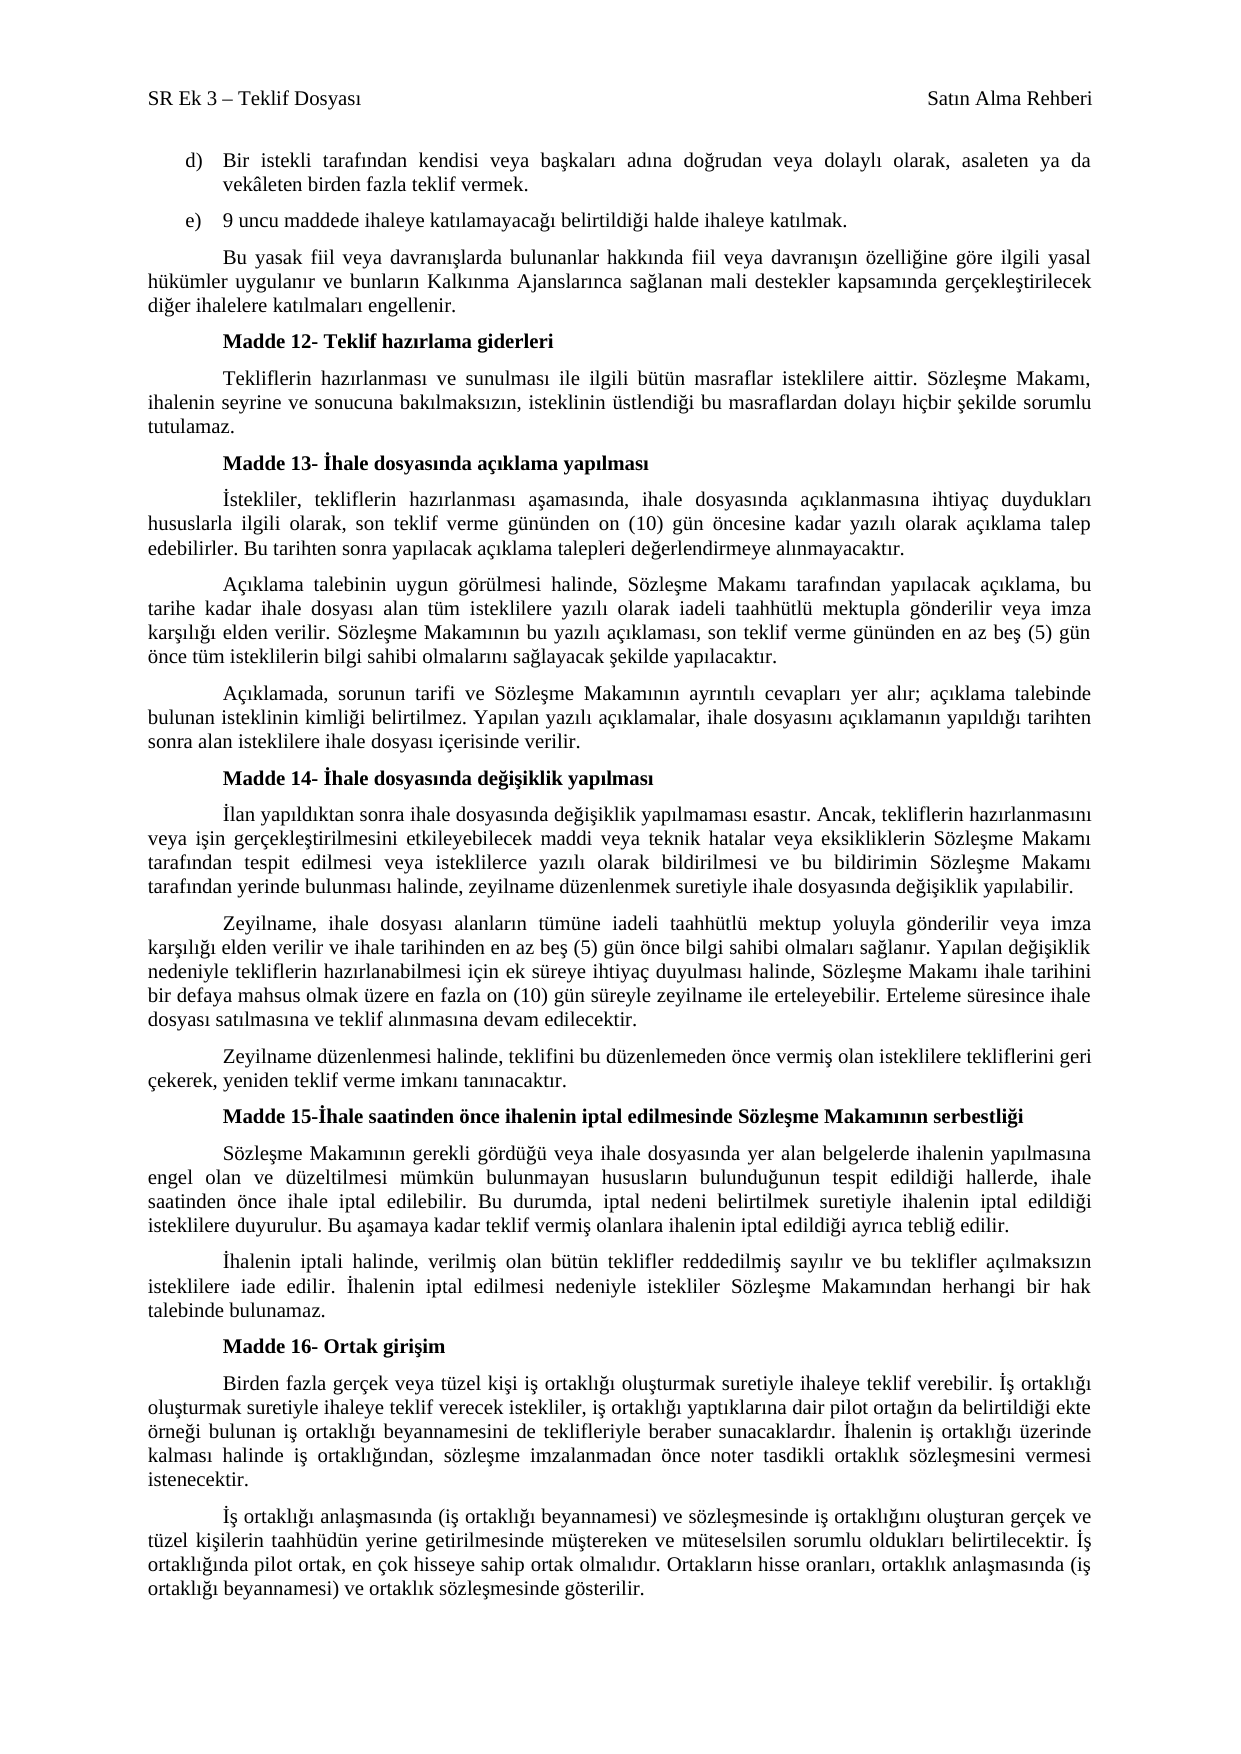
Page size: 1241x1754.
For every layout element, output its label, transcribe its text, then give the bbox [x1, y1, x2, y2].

text İş ortaklığı anlaşmasında (iş ortaklığı beyannamesi) ve sözleşmesinde iş ortaklığını oluşturan gerçek ve tüzel kişilerin taahhüdün yerine getirilmesinde müştereken ve müteselsilen sorumlu oldukları belirtilecektir. İş ortaklığında pilot ortak, en çok hisseye sahip ortak olmalıdır. Ortakların hisse oranları, ortaklık anlaşmasında (iş ortaklığı beyannamesi) ve ortaklık sözleşmesinde gösterilir. [148, 1503, 1093, 1600]
list Bir istekli tarafından kendisi veya başkaları adına doğrudan veya dolaylı olarak, asaleten ya da vekâleten birden fazla teklif vermek. [185, 148, 1093, 196]
text Madde 15-İhale saatinden önce ihalenin iptal edilmesinde Sözleşme Makamının serbestliği [148, 1104, 1093, 1128]
text İlan yapıldıktan sonra ihale dosyasında değişiklik yapılmaması esastır. Ancak, tekliflerin hazırlanmasını veya işin gerçekleştirilmesini etkileyebilecek maddi veya teknik hatalar veya eksikliklerin Sözleşme Makamı tarafından tespit edilmesi veya isteklilerce yazılı olarak bildirilmesi ve bu bildirimin Sözleşme Makamı tarafından yerinde bulunması halinde, zeyilname düzenlenmek suretiyle ihale dosyasında değişiklik yapılabilir. [148, 802, 1093, 898]
text Madde 16- Ortak girişim [148, 1334, 1093, 1358]
text Madde 13- İhale dosyasında açıklama yapılması [148, 451, 1093, 475]
text Zeyilname düzenlenmesi halinde, teklifini bu düzenlemeden önce vermiş olan isteklilere tekliflerini geri çekerek, yeniden teklif verme imkanı tanınacaktır. [148, 1043, 1093, 1092]
text Zeyilname, ihale dosyası alanların tümüne iadeli taahhütlü mektup yoluyla gönderilir veya imza karşılığı elden verilir ve ihale tarihinden en az beş (5) gün önce bilgi sahibi olmaları sağlanır. Yapılan değişiklik nedeniyle tekliflerin hazırlanabilmesi için ek süreye ihtiyaç duyulması halinde, Sözleşme Makamı ihale tarihini bir defaya mahsus olmak üzere en fazla on (10) gün süreyle zeyilname ile erteleyebilir. Erteleme süresince ihale dosyası satılmasına ve teklif alınmasına devam edilecektir. [148, 911, 1093, 1031]
text Birden fazla gerçek veya tüzel kişi iş ortaklığı oluşturmak suretiyle ihaleye teklif verebilir. İş ortaklığı oluşturmak suretiyle ihaleye teklif verecek istekliler, iş ortaklığı yaptıklarına dair pilot ortağın da belirtildiği ekte örneği bulunan iş ortaklığı beyannamesini de teklifleriyle beraber sunacaklardır. İhalenin iş ortaklığı üzerinde kalması halinde iş ortaklığından, sözleşme imzalanmadan önce noter tasdikli ortaklık sözleşmesini vermesi istenecektir. [148, 1371, 1093, 1491]
text İstekliler, tekliflerin hazırlanması aşamasında, ihale dosyasında açıklanmasına ihtiyaç duydukları hususlarla ilgili olarak, son teklif verme gününden on (10) gün öncesine kadar yazılı olarak açıklama talep edebilirler. Bu tarihten sonra yapılacak açıklama talepleri değerlendirmeye alınmayacaktır. [148, 487, 1093, 559]
text Madde 12- Teklif hazırlama giderleri [148, 329, 1093, 353]
text Sözleşme Makamının gerekli gördüğü veya ihale dosyasında yer alan belgelerde ihalenin yapılmasına engel olan ve düzeltilmesi mümkün bulunmayan hususların bulunduğunun tespit edildiği hallerde, ihale saatinden önce ihale iptal edilebilir. Bu durumda, iptal nedeni belirtilmek suretiyle ihalenin iptal edildiği isteklilere duyurulur. Bu aşamaya kadar teklif vermiş olanlara ihalenin iptal edildiği ayrıca tebliğ edilir. [148, 1141, 1093, 1237]
text İhalenin iptali halinde, verilmiş olan bütün teklifler reddedilmiş sayılır ve bu teklifler açılmaksızın isteklilere iade edilir. İhalenin iptal edilmesi nedeniyle istekliler Sözleşme Makamından herhangi bir hak talebinde bulunamaz. [148, 1249, 1093, 1322]
text Açıklamada, sorunun tarifi ve Sözleşme Makamının ayrıntılı cevapları yer alır; açıklama talebinde bulunan isteklinin kimliği belirtilmez. Yapılan yazılı açıklamalar, ihale dosyasını açıklamanın yapıldığı tarihten sonra alan isteklilere ihale dosyası içerisinde verilir. [148, 681, 1093, 753]
text Tekliflerin hazırlanması ve sunulması ile ilgili bütün masraflar isteklilere aittir. Sözleşme Makamı, ihalenin seyrine ve sonucuna bakılmaksızın, isteklinin üstlendiği bu masraflardan dolayı hiçbir şekilde sorumlu tutulamaz. [148, 366, 1093, 438]
text Bu yasak fiil veya davranışlarda bulunanlar hakkında fiil veya davranışın özelliğine göre ilgili yasal hükümler uygulanır ve bunların Kalkınma Ajanslarınca sağlanan mali destekler kapsamında gerçekleştirilecek diğer ihalelere katılmaları engellenir. [148, 245, 1093, 317]
text Açıklama talebinin uygun görülmesi halinde, Sözleşme Makamı tarafından yapılacak açıklama, bu tarihe kadar ihale dosyası alan tüm isteklilere yazılı olarak iadeli taahhütlü mektupla gönderilir veya imza karşılığı elden verilir. Sözleşme Makamının bu yazılı açıklaması, son teklif verme gününden en az beş (5) gün önce tüm isteklilerin bilgi sahibi olmalarını sağlayacak şekilde yapılacaktır. [148, 572, 1093, 668]
text Madde 14- İhale dosyasında değişiklik yapılması [148, 765, 1093, 789]
list 9 uncu maddede ihaleye katılamayacağı belirtildiği halde ihaleye katılmak. [185, 208, 1093, 232]
